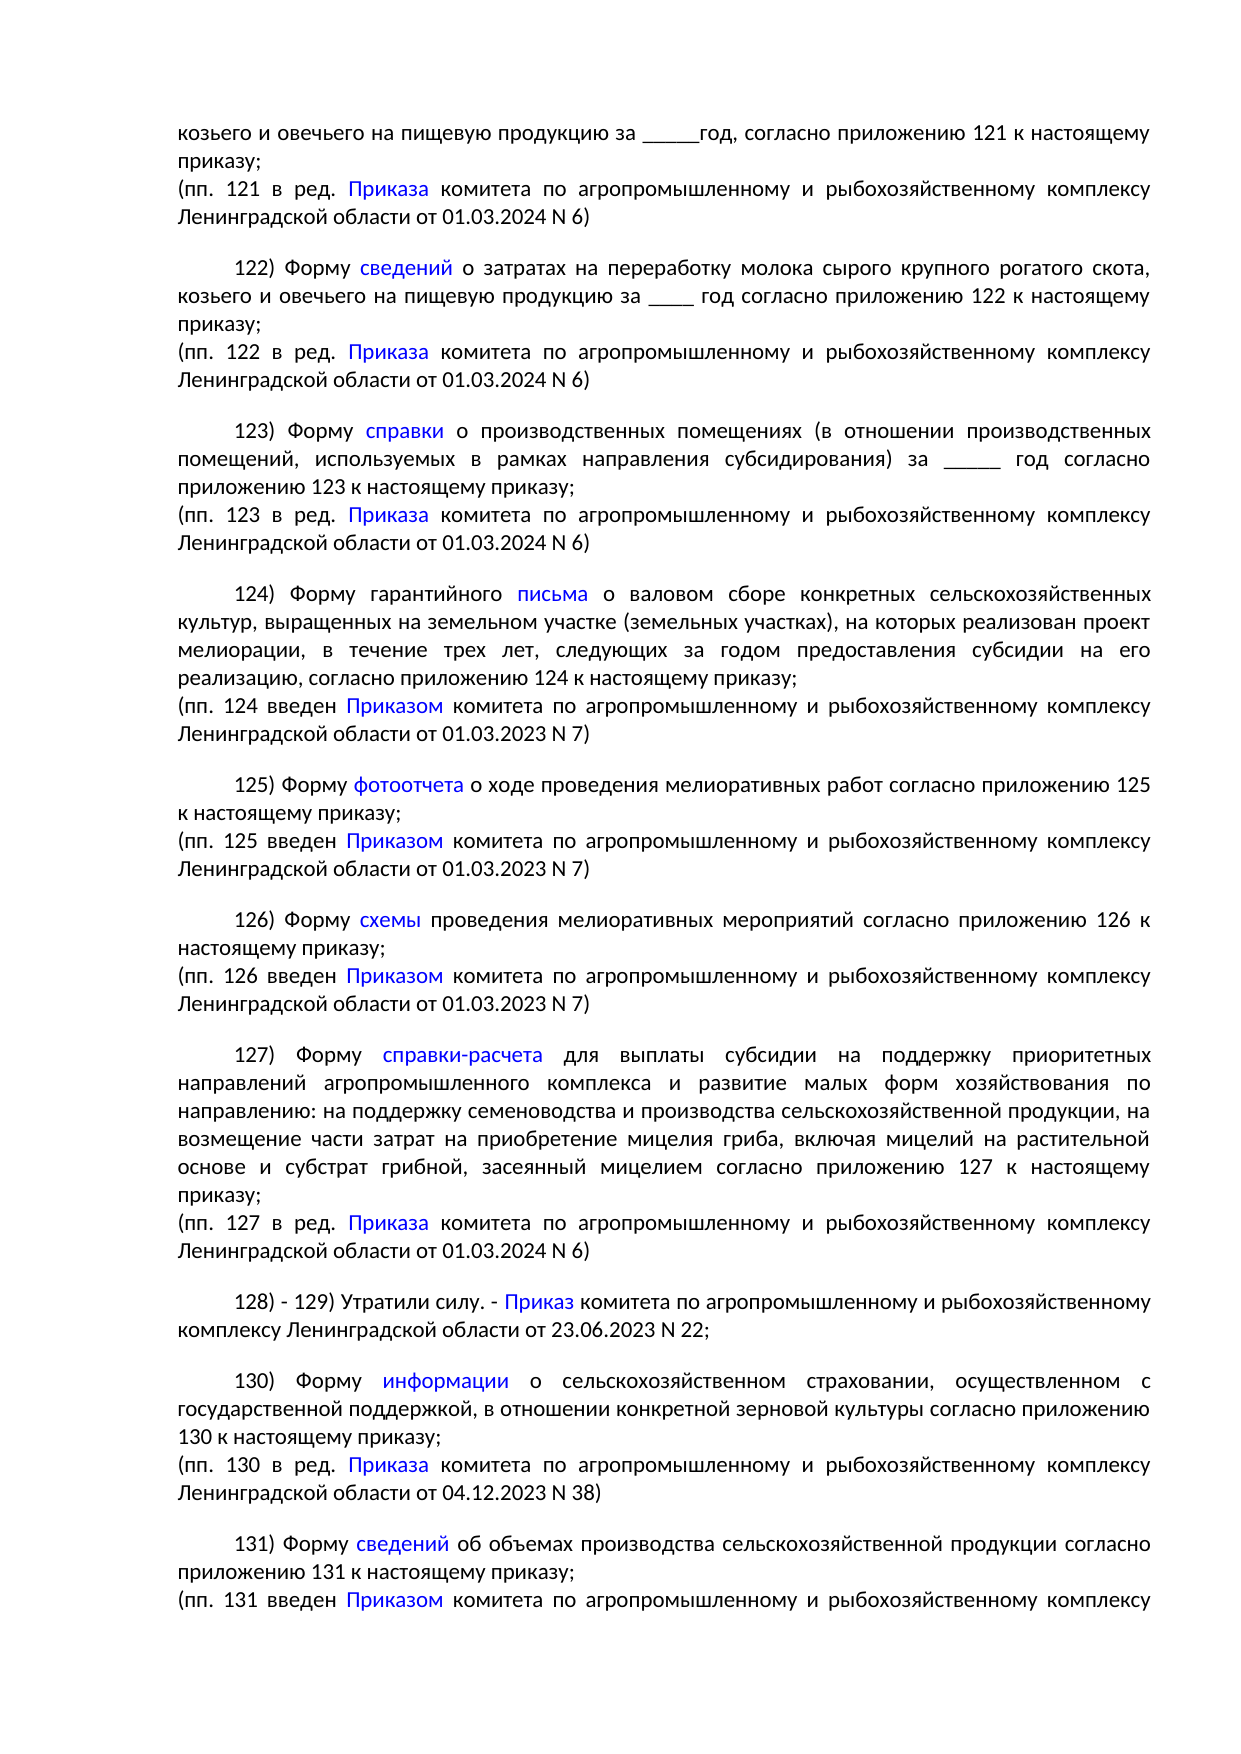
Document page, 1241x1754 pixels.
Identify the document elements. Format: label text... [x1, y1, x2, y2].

text 122) Форму сведений о затратах на переработку молока сырого крупного рогатого скота, козьего и овечьего на пищевую продукцию за ____ год согласно приложению 122 к настоящему приказу; [177, 253, 1152, 337]
text 124) Форму гарантийного письма о валовом сборе конкретных сельскохозяйственных культур, выращенных на земельном участке (земельных участках), на которых реализован проект мелиорации, в течение трех лет, следующих за годом предоставления субсидии на его реализацию, согласно приложению 124 к настоящему приказу; [177, 579, 1152, 691]
text 128) - 129) Утратили силу. - Приказ комитета по агропромышленному и рыбохозяйственному комплексу Ленинградской области от 23.06.2023 N 22; [177, 1287, 1152, 1343]
text 127) Форму справки-расчета для выплаты субсидии на поддержку приоритетных направлений агропромышленного комплекса и развитие малых форм хозяйствования по направлению: на поддержку семеноводства и производства сельскохозяйственной продукции, на возмещение части затрат на приобретение мицелия гриба, включая мицелий на растительной основе и субстрат грибной, засеянный мицелием согласно приложению 127 к настоящему приказу; [177, 1040, 1152, 1208]
text (пп. 121 в ред. Приказа комитета по агропромышленному и рыбохозяйственному комплексу Ленинградской области от 01.03.2024 N 6) [177, 174, 1152, 230]
text (пп. 122 в ред. Приказа комитета по агропромышленному и рыбохозяйственному комплексу Ленинградской области от 01.03.2024 N 6) [177, 337, 1152, 393]
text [177, 118, 1152, 174]
text 126) Форму схемы проведения мелиоративных мероприятий согласно приложению 126 к настоящему приказу; [177, 905, 1152, 961]
text (пп. 126 введен Приказом комитета по агропромышленному и рыбохозяйственному комплексу Ленинградской области от 01.03.2023 N 7) [177, 961, 1152, 1017]
text 131) Форму сведений об объемах производства сельскохозяйственной продукции согласно приложению 131 к настоящему приказу; [177, 1529, 1152, 1585]
text 123) Форму справки о производственных помещениях (в отношении производственных помещений, используемых в рамках направления субсидирования) за _____ год согласно приложению 123 к настоящему приказу; [177, 416, 1152, 500]
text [177, 1585, 1152, 1613]
text (пп. 130 в ред. Приказа комитета по агропромышленному и рыбохозяйственному комплексу Ленинградской области от 04.12.2023 N 38) [177, 1450, 1152, 1506]
text (пп. 123 в ред. Приказа комитета по агропромышленному и рыбохозяйственному комплексу Ленинградской области от 01.03.2024 N 6) [177, 500, 1152, 556]
text 130) Форму информации о сельскохозяйственном страховании, осуществленном с государственной поддержкой, в отношении конкретной зерновой культуры согласно приложению 130 к настоящему приказу; [177, 1366, 1152, 1450]
text (пп. 125 введен Приказом комитета по агропромышленному и рыбохозяйственному комплексу Ленинградской области от 01.03.2023 N 7) [177, 826, 1152, 882]
text 125) Форму фотоотчета о ходе проведения мелиоративных работ согласно приложению 125 к настоящему приказу; [177, 770, 1152, 826]
text (пп. 124 введен Приказом комитета по агропромышленному и рыбохозяйственному комплексу Ленинградской области от 01.03.2023 N 7) [177, 691, 1152, 747]
text (пп. 127 в ред. Приказа комитета по агропромышленному и рыбохозяйственному комплексу Ленинградской области от 01.03.2024 N 6) [177, 1208, 1152, 1264]
